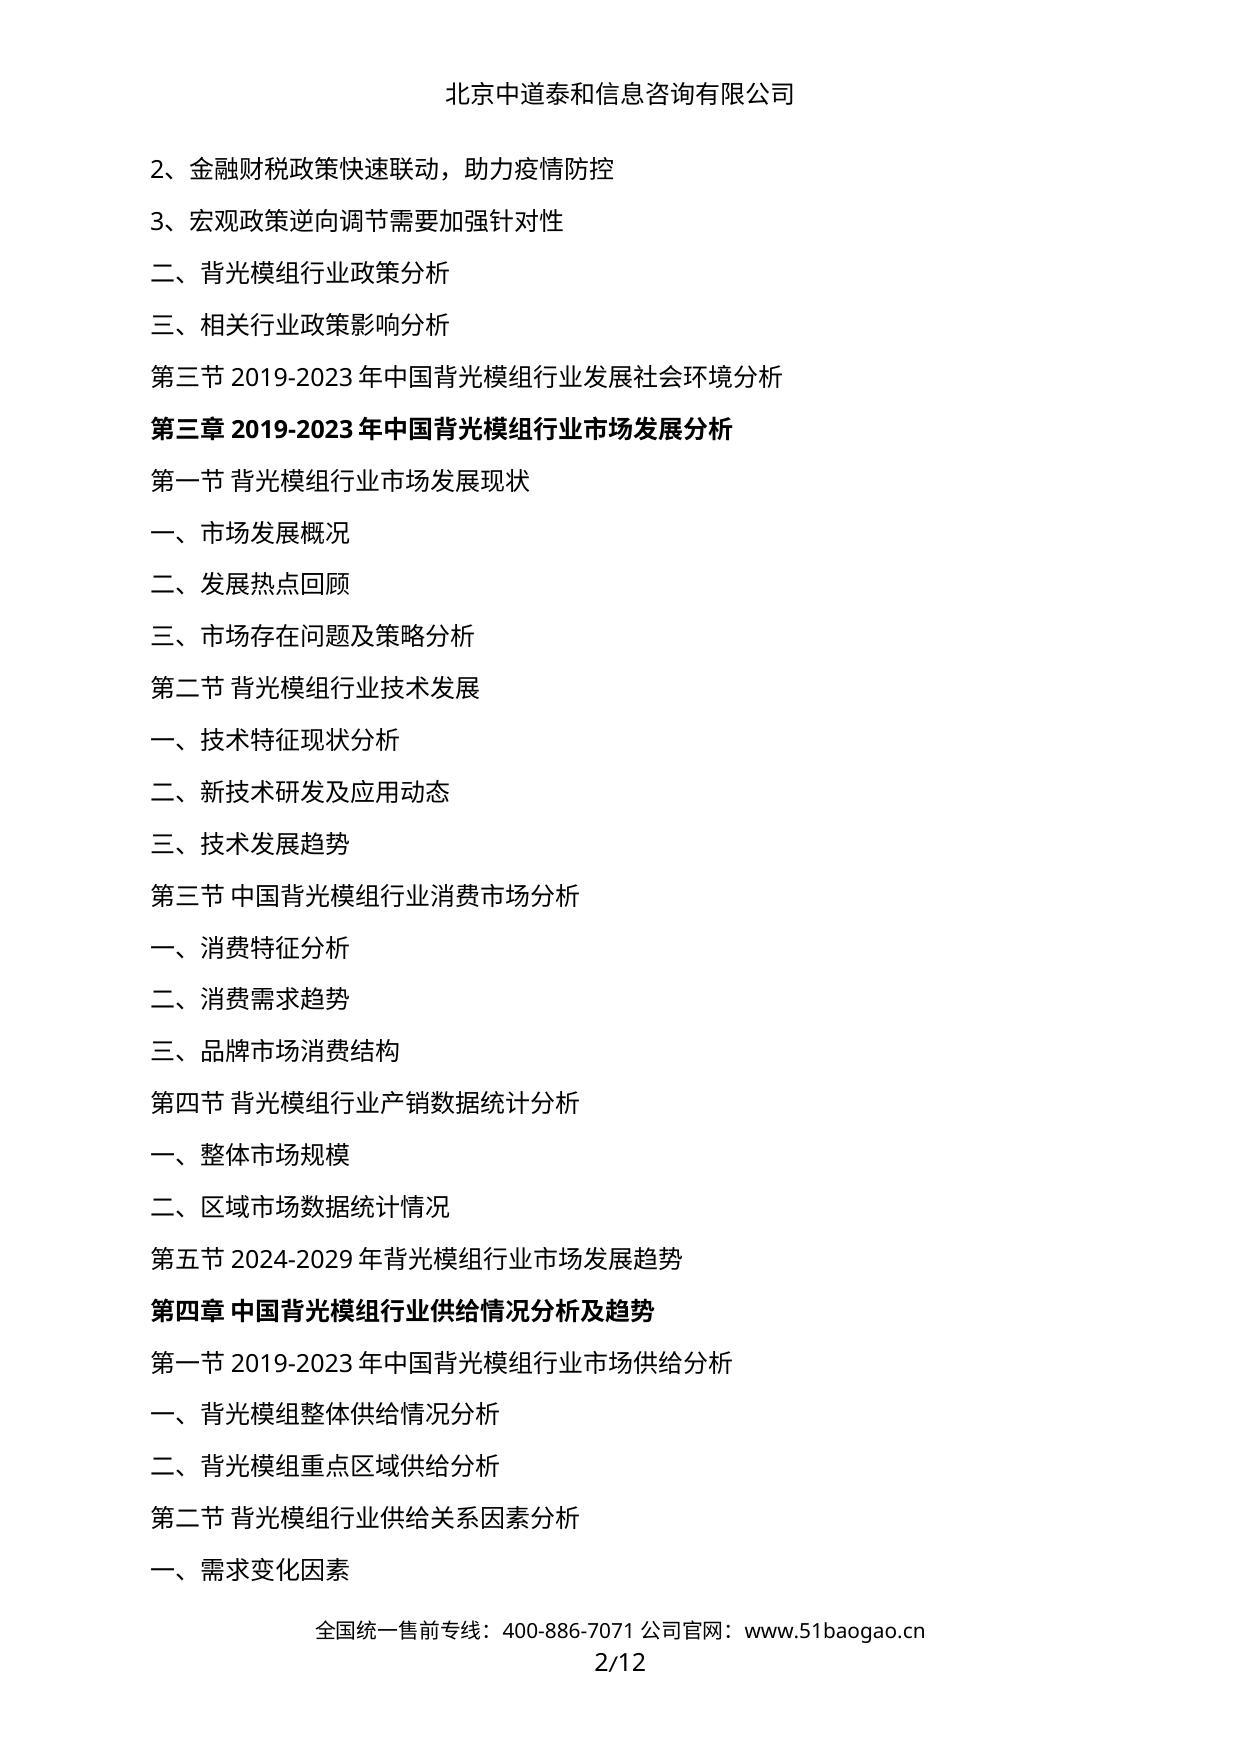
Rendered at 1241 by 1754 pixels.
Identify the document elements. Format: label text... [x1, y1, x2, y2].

text 第二节 背光模组行业供给关系因素分析 [150, 1499, 1090, 1535]
text 二、新技术研发及应用动态 [150, 772, 1090, 809]
text 三、品牌市场消费结构 [150, 1032, 1090, 1068]
text 第四节 背光模组行业产销数据统计分析 [150, 1084, 1090, 1120]
text 3、宏观政策逆向调节需要加强针对性 [150, 202, 1090, 238]
text 二、发展热点回顾 [150, 565, 1090, 601]
text 一、需求变化因素 [150, 1551, 1090, 1587]
text 一、技术特征现状分析 [150, 721, 1090, 757]
text 二、背光模组行业政策分析 [150, 254, 1090, 290]
text 一、市场发展概况 [150, 513, 1090, 549]
text 2、金融财税政策快速联动，助力疫情防控 [150, 150, 1090, 186]
text 第四章 中国背光模组行业供给情况分析及趋势 [150, 1291, 1090, 1327]
text 三、相关行业政策影响分析 [150, 306, 1090, 342]
text 第五节 2024-2029年背光模组行业市场发展趋势 [150, 1239, 1090, 1276]
text 一、整体市场规模 [150, 1136, 1090, 1172]
text 第一节 背光模组行业市场发展现状 [150, 461, 1090, 497]
text 第三节 2019-2023年中国背光模组行业发展社会环境分析 [150, 357, 1090, 394]
text 三、技术发展趋势 [150, 824, 1090, 861]
text 二、消费需求趋势 [150, 980, 1090, 1016]
text 第三节 中国背光模组行业消费市场分析 [150, 876, 1090, 912]
text 第二节 背光模组行业技术发展 [150, 669, 1090, 705]
text 第一节 2019-2023年中国背光模组行业市场供给分析 [150, 1343, 1090, 1379]
text 二、区域市场数据统计情况 [150, 1187, 1090, 1224]
text 一、背光模组整体供给情况分析 [150, 1395, 1090, 1431]
text 第三章 2019-2023年中国背光模组行业市场发展分析 [150, 409, 1090, 446]
text 三、市场存在问题及策略分析 [150, 617, 1090, 653]
text 一、消费特征分析 [150, 928, 1090, 964]
text 二、背光模组重点区域供给分析 [150, 1447, 1090, 1483]
